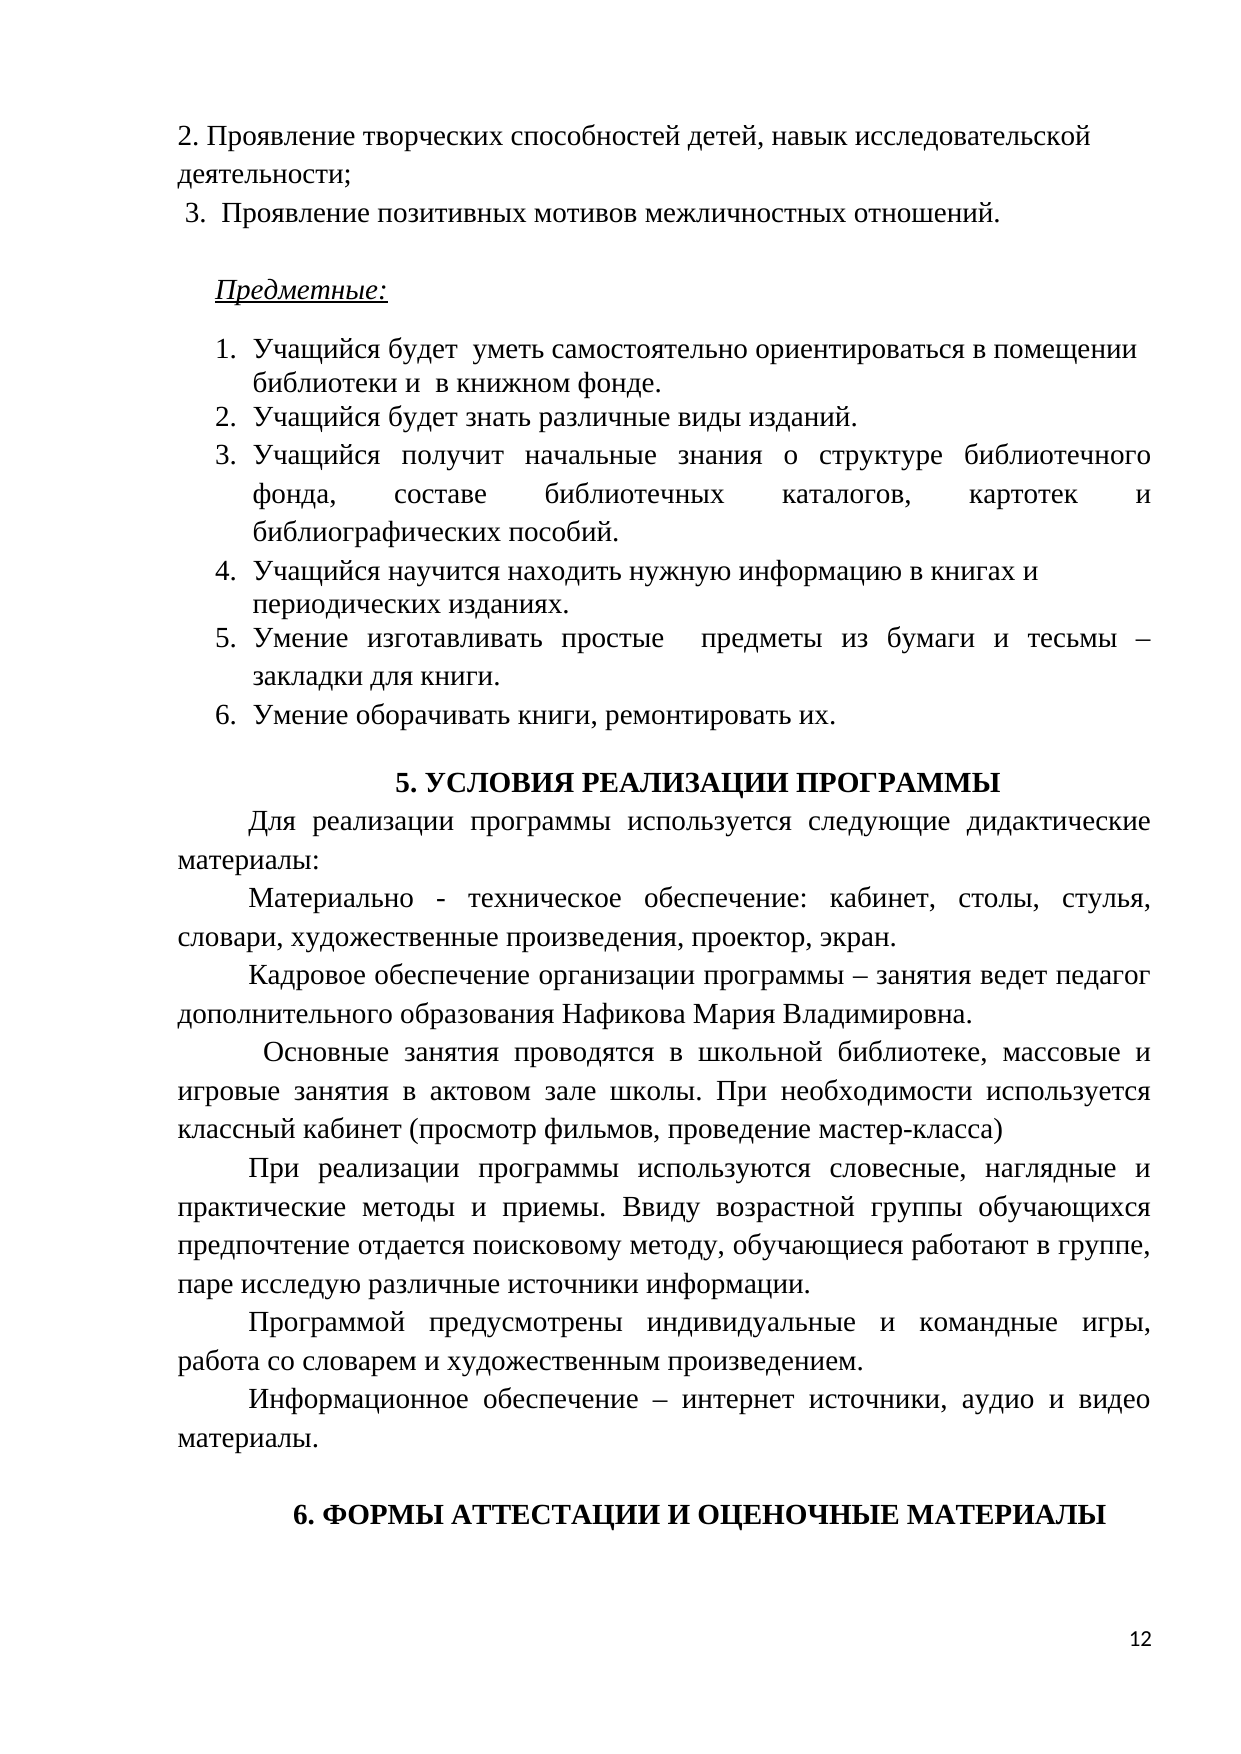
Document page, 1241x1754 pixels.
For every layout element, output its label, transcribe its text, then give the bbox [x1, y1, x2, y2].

list Учащийся будет уметь самостоятельно ориентироваться в помещении библиотеки и в книжном фонде. [215, 332, 1152, 399]
text Основные занятия проводятся в школьной библиотеке, массовые и игровые занятия в актовом зале школы. При необходимости используется классный кабинет (просмотр фильмов, проведение мастер-класса) [177, 1034, 1152, 1145]
text При реализации программы используются словесные, наглядные и практические методы и приемы. Ввиду возрастной группы обучающихся предпочтение отдается поисковому методу, обучающиеся работают в группе, паре исследую различные источники информации. [177, 1150, 1152, 1299]
text Для реализации программы используется следующие дидактические материалы: [177, 803, 1152, 875]
text 5. УСЛОВИЯ РЕАЛИЗАЦИИ ПРОГРАММЫ [244, 765, 1152, 798]
list Учащийся будет знать различные виды изданий. [215, 399, 1152, 432]
text Информационное обеспечение – интернет источники, аудио и видео материалы. [177, 1381, 1152, 1453]
list Умение оборачивать книги, ремонтировать их. [215, 697, 1152, 731]
text Материально - техническое обеспечение: кабинет, столы, стулья, словари, художественные произведения, проектор, экран. [177, 880, 1152, 952]
text 2. Проявление творческих способностей детей, навык исследовательской деятельности; [177, 118, 1152, 190]
text 6. ФОРМЫ АТТЕСТАЦИИ И ОЦЕНОЧНЫЕ МАТЕРИАЛЫ [177, 1497, 1152, 1531]
text Программой предусмотрены индивидуальные и командные игры, работа со словарем и художественным произведением. [177, 1304, 1152, 1376]
text Кадровое обеспечение организации программы – занятия ведет педагог дополнительного образования Нафикова Мария Владимировна. [177, 957, 1152, 1029]
text Предметные: [215, 272, 1152, 306]
list Умение изготавливать простые предметы из бумаги и тесьмы – закладки для книги. [215, 620, 1152, 692]
text 3. Проявление позитивных мотивов межличностных отношений. [177, 195, 1152, 229]
list Учащийся получит начальные знания о структуре библиотечного фонда, составе библиотечных каталогов, картотек и библиографических пособий. [215, 437, 1152, 548]
list Учащийся научится находить нужную информацию в книгах и периодических изданиях. [215, 553, 1152, 620]
